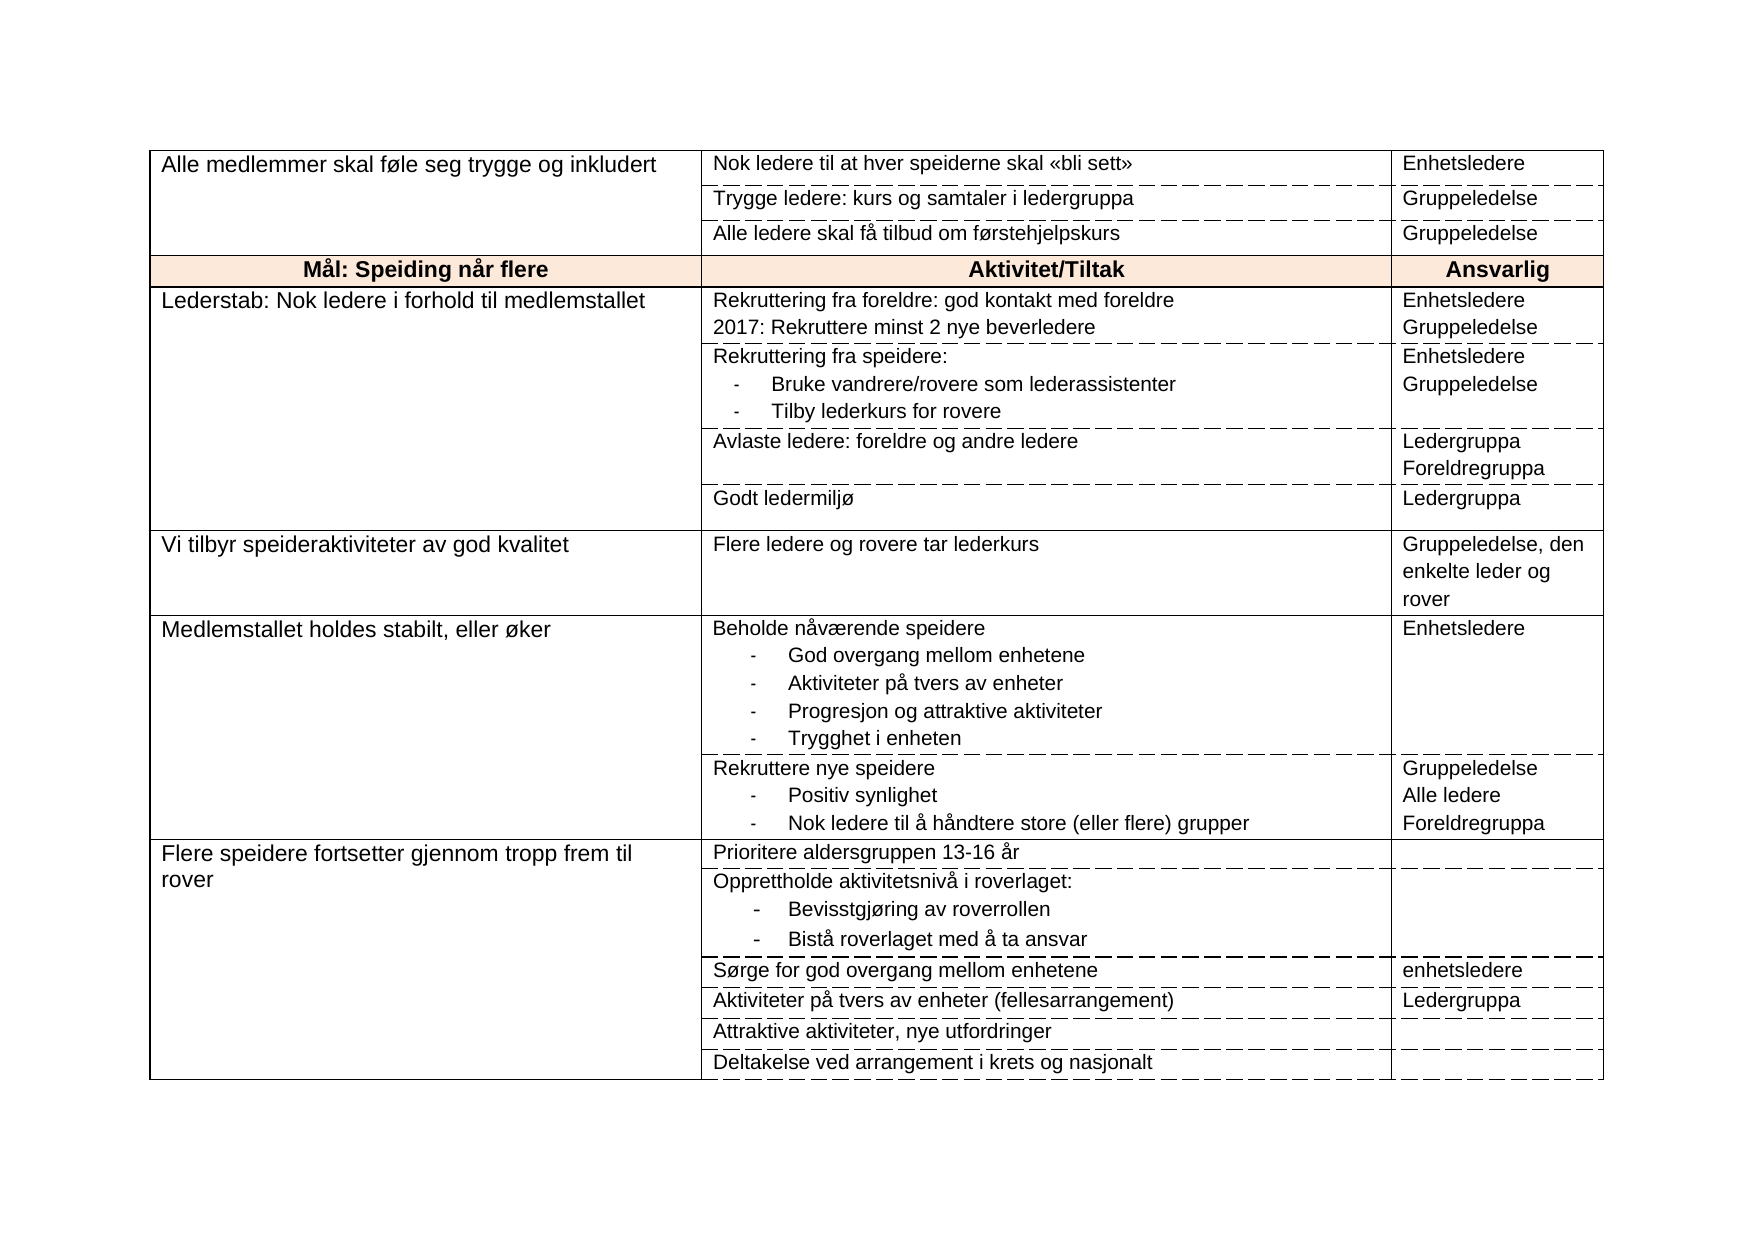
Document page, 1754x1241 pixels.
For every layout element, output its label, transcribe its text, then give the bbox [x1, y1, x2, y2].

table_cell Sørge for god overgang mellom enhetene [702, 956, 1391, 987]
table_cell Prioritere aldersgruppen 13-16 år [702, 840, 1391, 868]
table_cell Aktiviteter på tvers av enheter (fellesarrangement) [702, 987, 1391, 1018]
table_cell Enhetsledere Gruppeledelse [1392, 343, 1603, 428]
table_cell Trygge ledere: kurs og samtaler i ledergruppa [702, 185, 1391, 220]
table_cell Mål: Speiding når flere [151, 256, 701, 286]
table_cell Godt ledermiljø [702, 484, 1391, 530]
table_cell Enhetsledere [1392, 151, 1603, 185]
table_cell Ansvarlig [1392, 256, 1603, 286]
table_cell Gruppeledelse, den enkelte leder og rover [1392, 531, 1603, 615]
table_cell Avlaste ledere: foreldre og andre ledere [702, 428, 1391, 484]
table_cell Opprettholde aktivitetsnivå i roverlaget: Bevisstgjøring av roverrollen Bistå roverlaget med å ta ansvar [702, 868, 1391, 956]
table_cell Flere ledere og rovere tar lederkurs [702, 531, 1391, 615]
table_cell [1392, 840, 1603, 868]
table_cell Deltakelse ved arrangement i krets og nasjonalt [702, 1049, 1391, 1079]
table_cell Alle medlemmer skal føle seg trygge og inkludert [151, 151, 701, 255]
table_cell [1392, 1018, 1603, 1049]
table_cell Enhetsledere [1392, 616, 1603, 754]
table_cell Rekruttering fra speidere: Bruke vandrere/rovere som lederassistenter Tilby lederkurs for rovere [702, 343, 1391, 428]
table_cell Ledergruppa [1392, 484, 1603, 530]
table_cell Enhetsledere Gruppeledelse [1392, 288, 1603, 343]
table_cell Flere speidere fortsetter gjennom tropp frem til rover [151, 840, 701, 1079]
table_cell Vi tilbyr speideraktiviteter av god kvalitet [151, 531, 701, 615]
table_cell Alle ledere skal få tilbud om førstehjelpskurs [702, 220, 1391, 255]
table_cell Gruppeledelse [1392, 185, 1603, 220]
table_cell Ledergruppa Foreldregruppa [1392, 428, 1603, 484]
table_cell Rekruttere nye speidere Positiv synlighet Nok ledere til å håndtere store (eller flere) grupper [702, 754, 1391, 839]
table_cell Ledergruppa [1392, 987, 1603, 1018]
table_cell Medlemstallet holdes stabilt, eller øker [151, 616, 701, 839]
table_cell [1392, 1049, 1603, 1079]
table_cell [1392, 868, 1603, 956]
table_cell Aktivitet/Tiltak [702, 256, 1391, 286]
table_cell Beholde nåværende speidere God overgang mellom enhetene Aktiviteter på tvers av enheter Progresjon og attraktive aktiviteter Trygghet i enheten [702, 616, 1391, 754]
table_cell Attraktive aktiviteter, nye utfordringer [702, 1018, 1391, 1049]
table_cell Rekruttering fra foreldre: god kontakt med foreldre 2017: Rekruttere minst 2 nye beverledere [702, 288, 1391, 343]
table_cell enhetsledere [1392, 956, 1603, 987]
table_cell Nok ledere til at hver speiderne skal «bli sett» [702, 151, 1391, 185]
table_cell Gruppeledelse Alle ledere Foreldregruppa [1392, 754, 1603, 839]
table_cell Gruppeledelse [1392, 220, 1603, 255]
table_cell Lederstab: Nok ledere i forhold til medlemstallet [151, 288, 701, 530]
